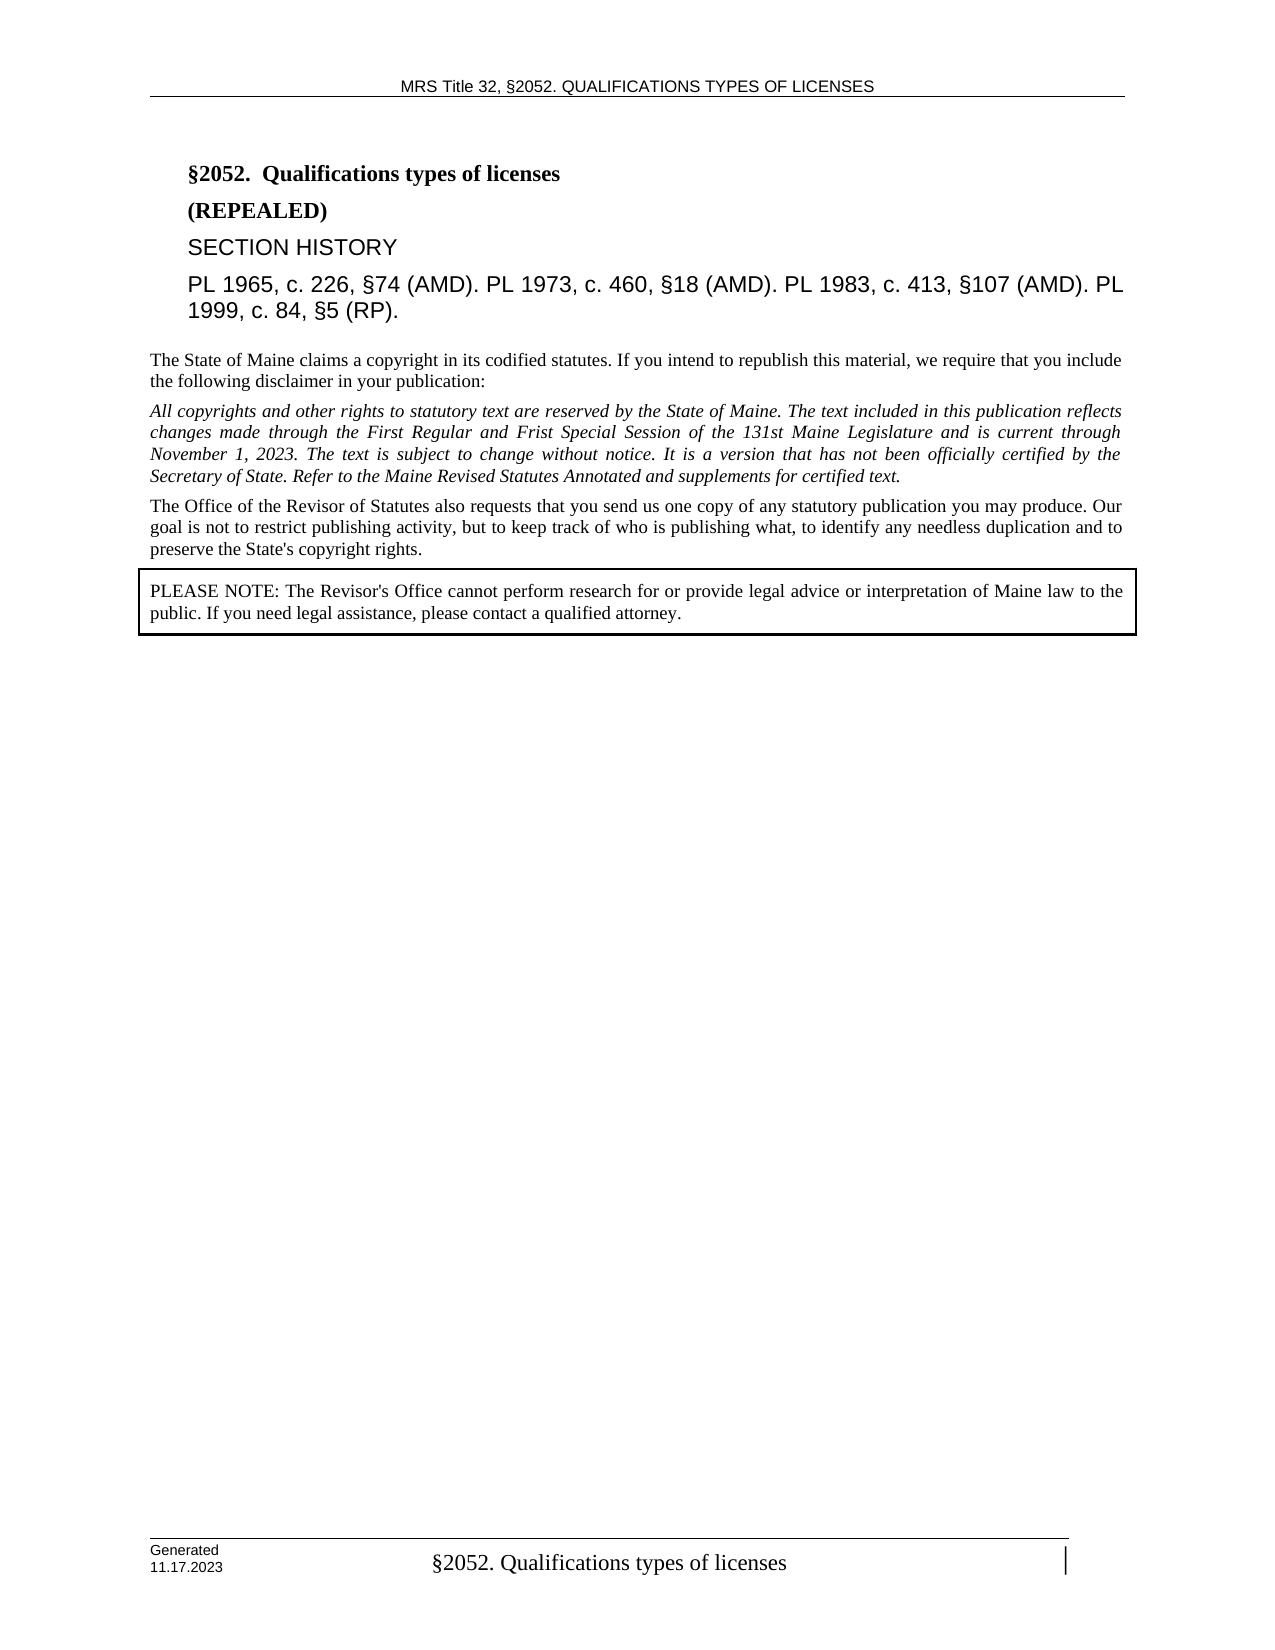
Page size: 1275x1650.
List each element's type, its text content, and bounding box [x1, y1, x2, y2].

text All copyrights and other rights to statutory text are reserved by the State of Maine. The text included in this publication reflects changes made through the First Regular and Frist Special Session of the 131st Maine Legislature and is current through November 1, 2023 . The text is subject to change without notice. It is a version that has not been officially certified by the Secretary of State. Refer to the Maine Revised Statutes Annotated and supplements for certified text. [150, 400, 1125, 486]
text The State of Maine claims a copyright in its codified statutes. If you intend to republish this material, we require that you include the following disclaimer in your publication: [150, 348, 1125, 392]
text (REPEALED) [187, 197, 1125, 223]
text PLEASE NOTE: The Revisor's Office cannot perform research for or provide legal advice or interpretation of Maine law to the public. If you need legal assistance, please contact a qualified attorney. [140, 570, 1135, 633]
text PL 1965, c. 226, §74 (AMD). PL 1973, c. 460, §18 (AMD). PL 1983, c. 413, §107 (AMD). PL 1999, c. 84, §5 (RP). [187, 271, 1125, 323]
text The Office of the Revisor of Statutes also requests that you send us one copy of any statutory publication you may produce. Our goal is not to restrict publishing activity, but to keep track of who is publishing what, to identify any needless duplication and to preserve the State's copyright rights. [150, 494, 1125, 559]
text §2052. Qualifications types of licenses [187, 160, 1125, 187]
text SECTION HISTORY [187, 234, 1125, 260]
